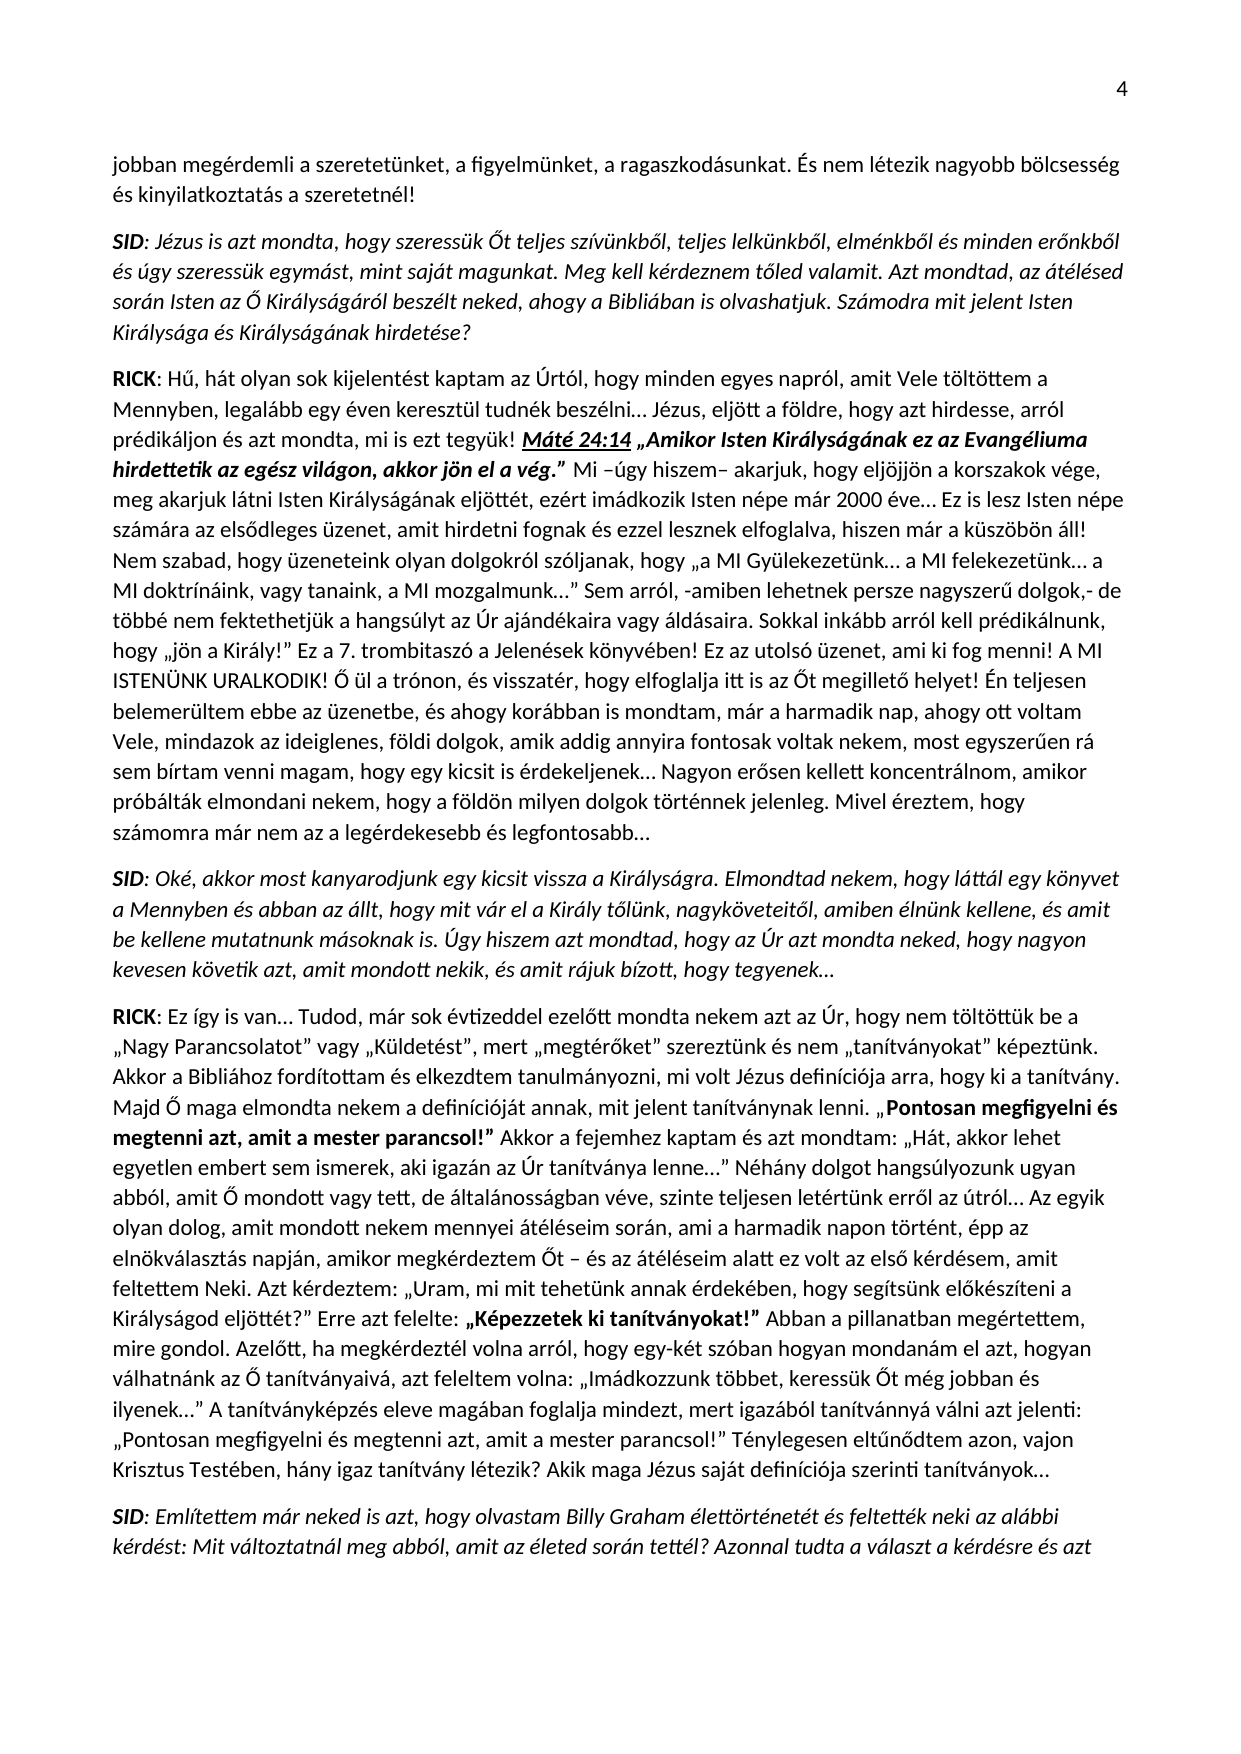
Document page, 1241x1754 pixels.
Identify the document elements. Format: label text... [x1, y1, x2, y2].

text RICK: Hű, hát olyan sok kijelentést kaptam az Úrtól, hogy minden egyes napról, amit Vele töltöttem a Mennyben, legalább egy éven keresztül tudnék beszélni… Jézus, eljött a földre, hogy azt hirdesse, arról prédikáljon és azt mondta, mi is ezt tegyük! Máté 24:14 „Amikor Isten Királyságának ez az Evangéliuma hirdettetik az egész világon, akkor jön el a vég.” Mi –úgy hiszem– akarjuk, hogy eljöjjön a korszakok vége, meg akarjuk látni Isten Királyságának eljöttét, ezért imádkozik Isten népe már 2000 éve… Ez is lesz Isten népe számára az elsődleges üzenet, amit hirdetni fognak és ezzel lesznek elfoglalva, hiszen már a küszöbön áll! Nem szabad, hogy üzeneteink olyan dolgokról szóljanak, hogy „a MI Gyülekezetünk… a MI felekezetünk… a MI doktrínáink, vagy tanaink, a MI mozgalmunk…” Sem arról, -amiben lehetnek persze nagyszerű dolgok,- de többé nem fektethetjük a hangsúlyt az Úr ajándékaira vagy áldásaira. Sokkal inkább arról kell prédikálnunk, hogy „jön a Király!” Ez a 7. trombitaszó a Jelenések könyvében! Ez az utolsó üzenet, ami ki fog menni! A MI ISTENÜNK URALKODIK! Ő ül a trónon, és visszatér, hogy elfoglalja itt is az Őt megillető helyet! Én teljesen belemerültem ebbe az üzenetbe, és ahogy korábban is mondtam, már a harmadik nap, ahogy ott voltam Vele, mindazok az ideiglenes, földi dolgok, amik addig annyira fontosak voltak nekem, most egyszerűen rá sem bírtam venni magam, hogy egy kicsit is érdekeljenek… Nagyon erősen kellett koncentrálnom, amikor próbálták elmondani nekem, hogy a földön milyen dolgok történnek jelenleg. Mivel éreztem, hogy számomra már nem az a legérdekesebb és legfontosabb… [112, 364, 1128, 846]
text RICK: Ez így is van… Tudod, már sok évtizeddel ezelőtt mondta nekem azt az Úr, hogy nem töltöttük be a „Nagy Parancsolatot” vagy „Küldetést”, mert „megtérőket” szereztünk és nem „tanítványokat” képeztünk. Akkor a Bibliához fordítottam és elkezdtem tanulmányozni, mi volt Jézus definíciója arra, hogy ki a tanítvány. Majd Ő maga elmondta nekem a definícióját annak, mit jelent tanítványnak lenni. „Pontosan megfigyelni és megtenni azt, amit a mester parancsol!” Akkor a fejemhez kaptam és azt mondtam: „Hát, akkor lehet egyetlen embert sem ismerek, aki igazán az Úr tanítványa lenne…” Néhány dolgot hangsúlyozunk ugyan abból, amit Ő mondott vagy tett, de általánosságban véve, szinte teljesen letértünk erről az útról… Az egyik olyan dolog, amit mondott nekem mennyei átéléseim során, ami a harmadik napon történt, épp az elnökválasztás napján, amikor megkérdeztem Őt – és az átéléseim alatt ez volt az első kérdésem, amit feltettem Neki. Azt kérdeztem: „Uram, mi mit tehetünk annak érdekében, hogy segítsünk előkészíteni a Királyságod eljöttét?” Erre azt felelte: „Képezzetek ki tanítványokat!” Abban a pillanatban megértettem, mire gondol. Azelőtt, ha megkérdeztél volna arról, hogy egy-két szóban hogyan mondanám el azt, hogyan válhatnánk az Ő tanítványaivá, azt feleltem volna: „Imádkozzunk többet, keressük Őt még jobban és ilyenek…” A tanítványképzés eleve magában foglalja mindezt, mert igazából tanítvánnyá válni azt jelenti: „Pontosan megfigyelni és megtenni azt, amit a mester parancsol!” Ténylegesen eltűnődtem azon, vajon Krisztus Testében, hány igaz tanítvány létezik? Akik maga Jézus saját definíciója szerinti tanítványok… [112, 1002, 1128, 1483]
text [112, 1502, 1128, 1560]
text SID: Oké, akkor most kanyarodjunk egy kicsit vissza a Királyságra. Elmondtad nekem, hogy láttál egy könyvet a Mennyben és abban az állt, hogy mit vár el a Király tőlünk, nagyköveteitől, amiben élnünk kellene, és amit be kellene mutatnunk másoknak is. Úgy hiszem azt mondtad, hogy az Úr azt mondta neked, hogy nagyon kevesen követik azt, amit mondott nekik, és amit rájuk bízott, hogy tegyenek… [112, 864, 1128, 983]
text SID: Jézus is azt mondta, hogy szeressük Őt teljes szívünkből, teljes lelkünkből, elménkből és minden erőnkből és úgy szeressük egymást, mint saját magunkat. Meg kell kérdeznem tőled valamit. Azt mondtad, az átélésed során Isten az Ő Királyságáról beszélt neked, ahogy a Bibliában is olvashatjuk. Számodra mit jelent Isten Királysága és Királyságának hirdetése? [112, 227, 1128, 346]
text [112, 150, 1128, 208]
